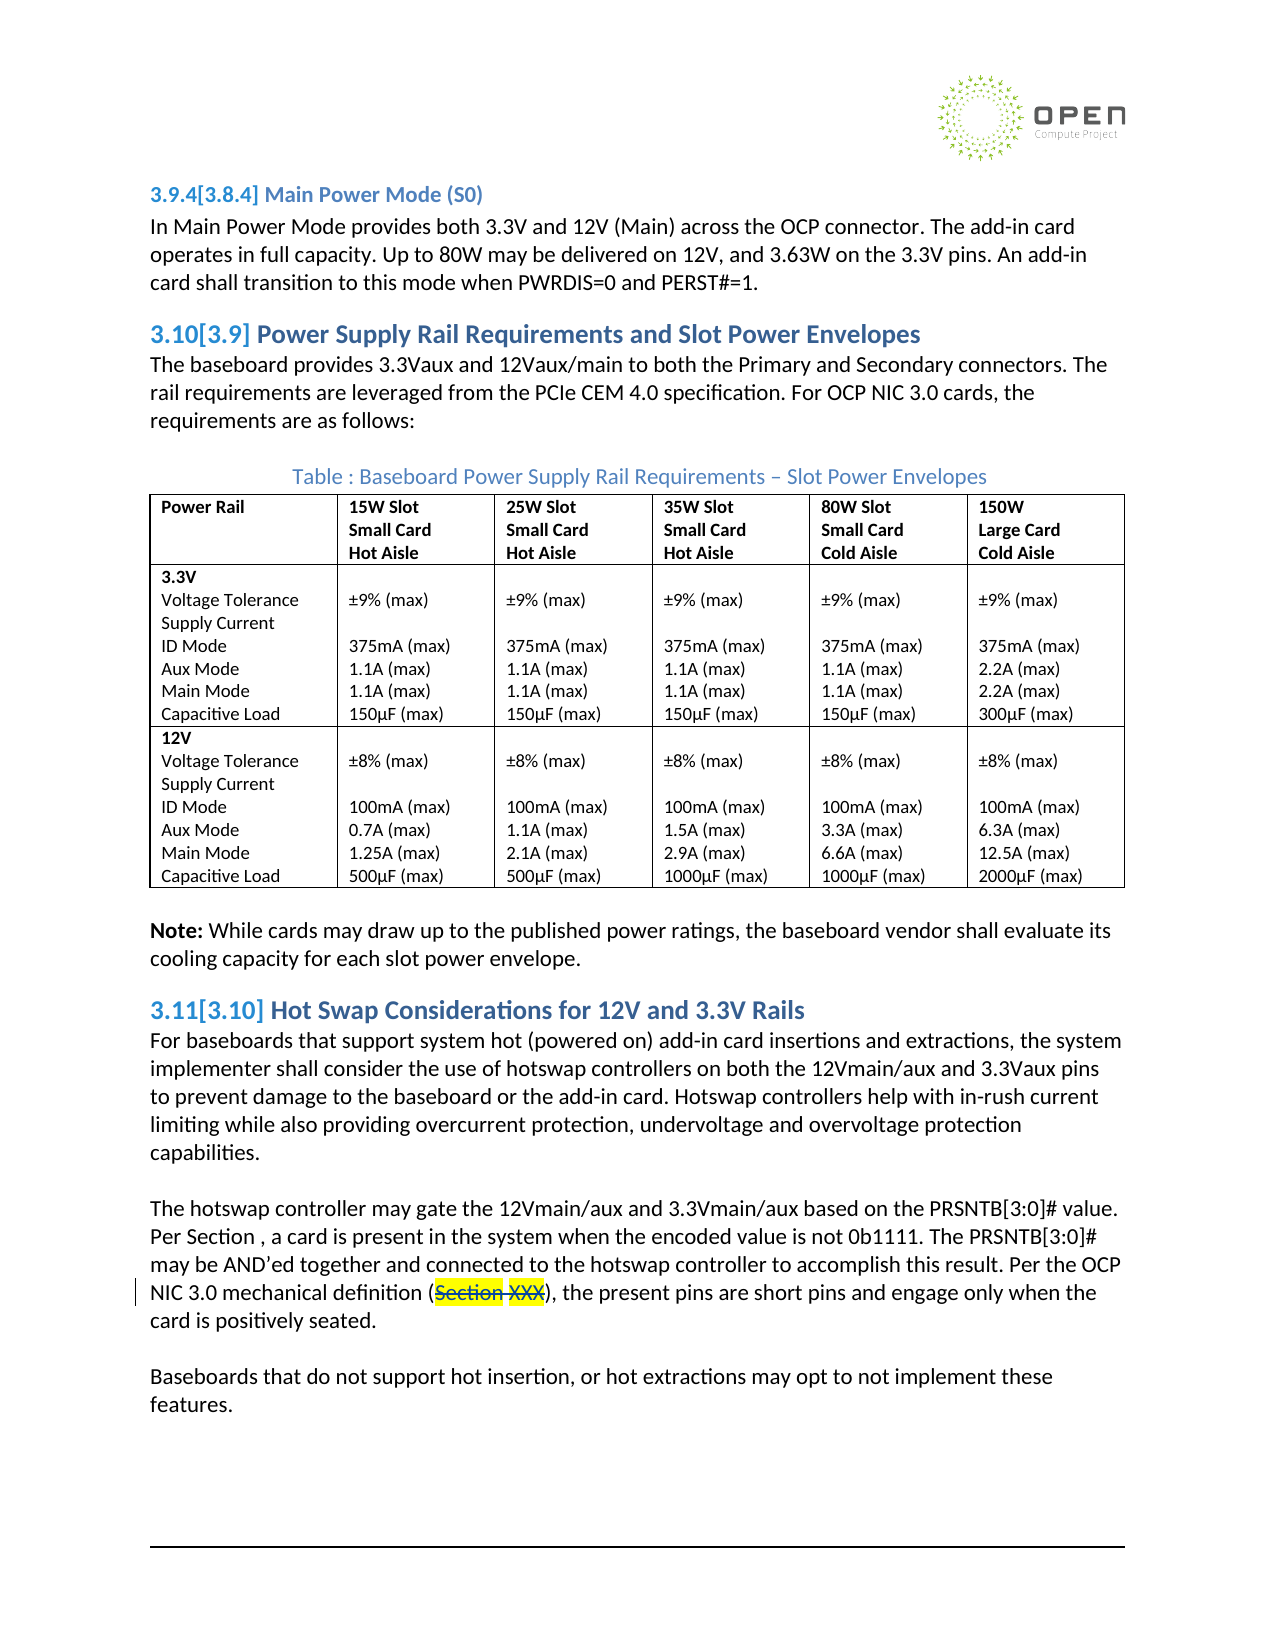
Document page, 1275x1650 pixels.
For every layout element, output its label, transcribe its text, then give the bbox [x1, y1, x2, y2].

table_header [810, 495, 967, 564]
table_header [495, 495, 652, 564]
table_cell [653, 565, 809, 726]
subtitle Hot Swap Considerations for 12V and 3.3V Rails [150, 993, 1125, 1026]
text Baseboards that do not support hot insertion, or hot extractions may opt to not implement these features. [150, 1362, 1125, 1418]
subtitle Power Supply Rail Requirements and Slot Power Envelopes [150, 317, 1125, 350]
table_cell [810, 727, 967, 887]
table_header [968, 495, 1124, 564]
text The baseboard provides 3.3Vaux and 12Vaux/main to both the Primary and Secondary connectors. The rail requirements are leveraged from the PCIe CEM 4.0 specification. For OCP NIC 3.0 cards, the requirements are as follows: [150, 350, 1125, 434]
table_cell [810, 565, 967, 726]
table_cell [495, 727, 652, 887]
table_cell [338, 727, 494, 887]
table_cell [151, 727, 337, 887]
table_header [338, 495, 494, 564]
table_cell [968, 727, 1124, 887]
text In Main Power Mode provides both 3.3V and 12V (Main) across the OCP connector. The add-in card operates in full capacity. Up to 80W may be delivered on 12V, and 3.63W on the 3.3V pins. An add-in card shall transition to this mode when PWRDIS=0 and PERST#=1. [150, 212, 1125, 296]
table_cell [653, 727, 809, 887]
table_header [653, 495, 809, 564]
text For baseboards that support system hot (powered on) add-in card insertions and extractions, the system implementer shall consider the use of hotswap controllers on both the 12Vmain/aux and 3.3Vaux pins to prevent damage to the baseboard or the add-in card. Hotswap controllers help with in-rush current limiting while also providing overcurrent protection, undervoltage and overvoltage protection capabilities. [150, 1026, 1125, 1166]
subtitle Main Power Mode (S0) [150, 181, 1125, 208]
text The hotswap controller may gate the 12Vmain/aux and 3.3Vmain/aux based on the PRSNTB[3:0]# value. Per Section 3.6.3, a card is present in the system when the encoded value is not 0b1111. The PRSNTB[3:0]# may be AND’ed together and connected to the hotswap controller to accomplish this result. Per the OCP NIC 3.0 mechanical definition (), the present pins are short pins and engage only when the card is positively seated. [150, 1194, 1125, 1334]
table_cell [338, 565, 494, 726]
picture [937, 75, 1125, 168]
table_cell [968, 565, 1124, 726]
text Note: While cards may draw up to the published power ratings, the baseboard vendor shall evaluate its cooling capacity for each slot power envelope. [150, 916, 1125, 972]
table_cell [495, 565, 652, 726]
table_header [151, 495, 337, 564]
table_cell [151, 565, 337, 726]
text Table 38: Baseboard Power Supply Rail Requirements – Slot Power Envelopes [150, 462, 1125, 490]
